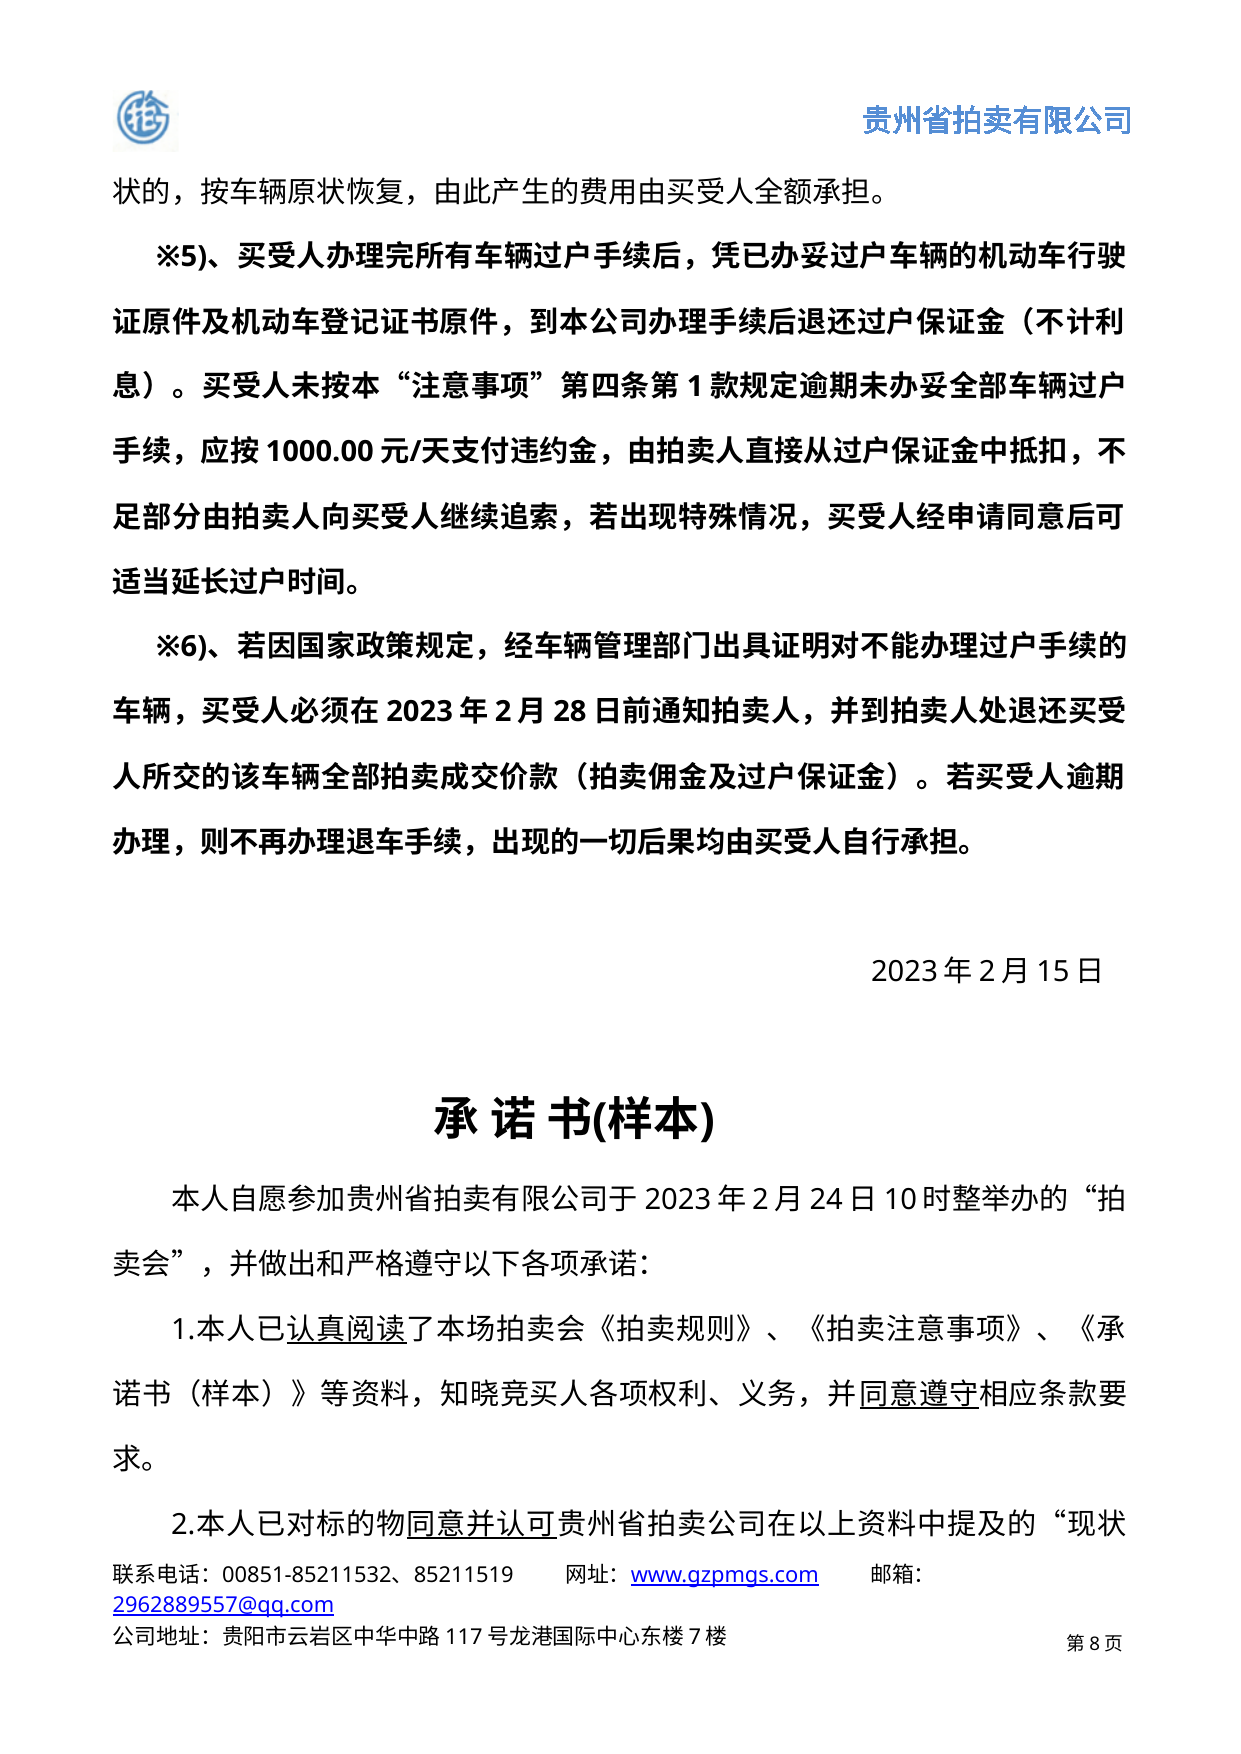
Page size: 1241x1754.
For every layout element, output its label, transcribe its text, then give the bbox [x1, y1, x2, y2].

text ※5)、买受人办理完所有车辆过户手续后，凭已办妥过户车辆的机动车行驶证原件及机动车登记证书原件，到本公司办理手续后退还过户保证金（不计利息）。买受人未按本“注意事项”第四条第1款规定逾期未办妥全部车辆过户手续，应按1000.00元/天支付违约金，由拍卖人直接从过户保证金中抵扣，不足部分由拍卖人向买受人继续追索，若出现特殊情况，买受人经申请同意后可适当延长过户时间。 [112, 222, 1128, 612]
text ※6)、若因国家政策规定，经车辆管理部门出具证明对不能办理过户手续的车辆，买受人必须在2023年2月28日前通知拍卖人，并到拍卖人处退还买受人所交的该车辆全部拍卖成交价款（拍卖佣金及过户保证金）。若买受人逾期办理，则不再办理退车手续，出现的一切后果均由买受人自行承担。 [112, 612, 1128, 872]
text 2.本人已对标的物同意并认可贵州省拍卖公司在以上资料中提及的“现状规定”，知晓并认可拍品瑕疵、质量、数量、新旧程度、使用现状、使用年限、显性和隐性的瑕疵及载明的权属证明等可能产生的相关问题风险，本人承诺在拍卖成交后不再为以上问题向委托人、拍卖人提出任何诉求。 [112, 1489, 1128, 1554]
text 2023年2月15日 [112, 937, 1124, 1002]
text 1.本人已认真阅读了本场拍卖会《拍卖规则》、《拍卖注意事项》、《承诺书（样本）》等资料，知晓竞买人各项权利、义务，并同意遵守相应条款要求。 [112, 1294, 1128, 1489]
text 承 诺 书(样本) [112, 1067, 1128, 1164]
text 本人自愿参加贵州省拍卖有限公司于2023年2月24日10时整举办的“拍卖会”，并做出和严格遵守以下各项承诺： [112, 1164, 1128, 1294]
text 3)、买受人办理车辆过户手续期间，如对原车辆已进行过改装（加装设备、座椅、钢板、护栏等）及更换过零部件的车辆，若公安车管部门要求需恢复原状的，按车辆原状恢复，由此产生的费用由买受人全额承担。 [112, 157, 1128, 222]
picture [112, 90, 179, 152]
